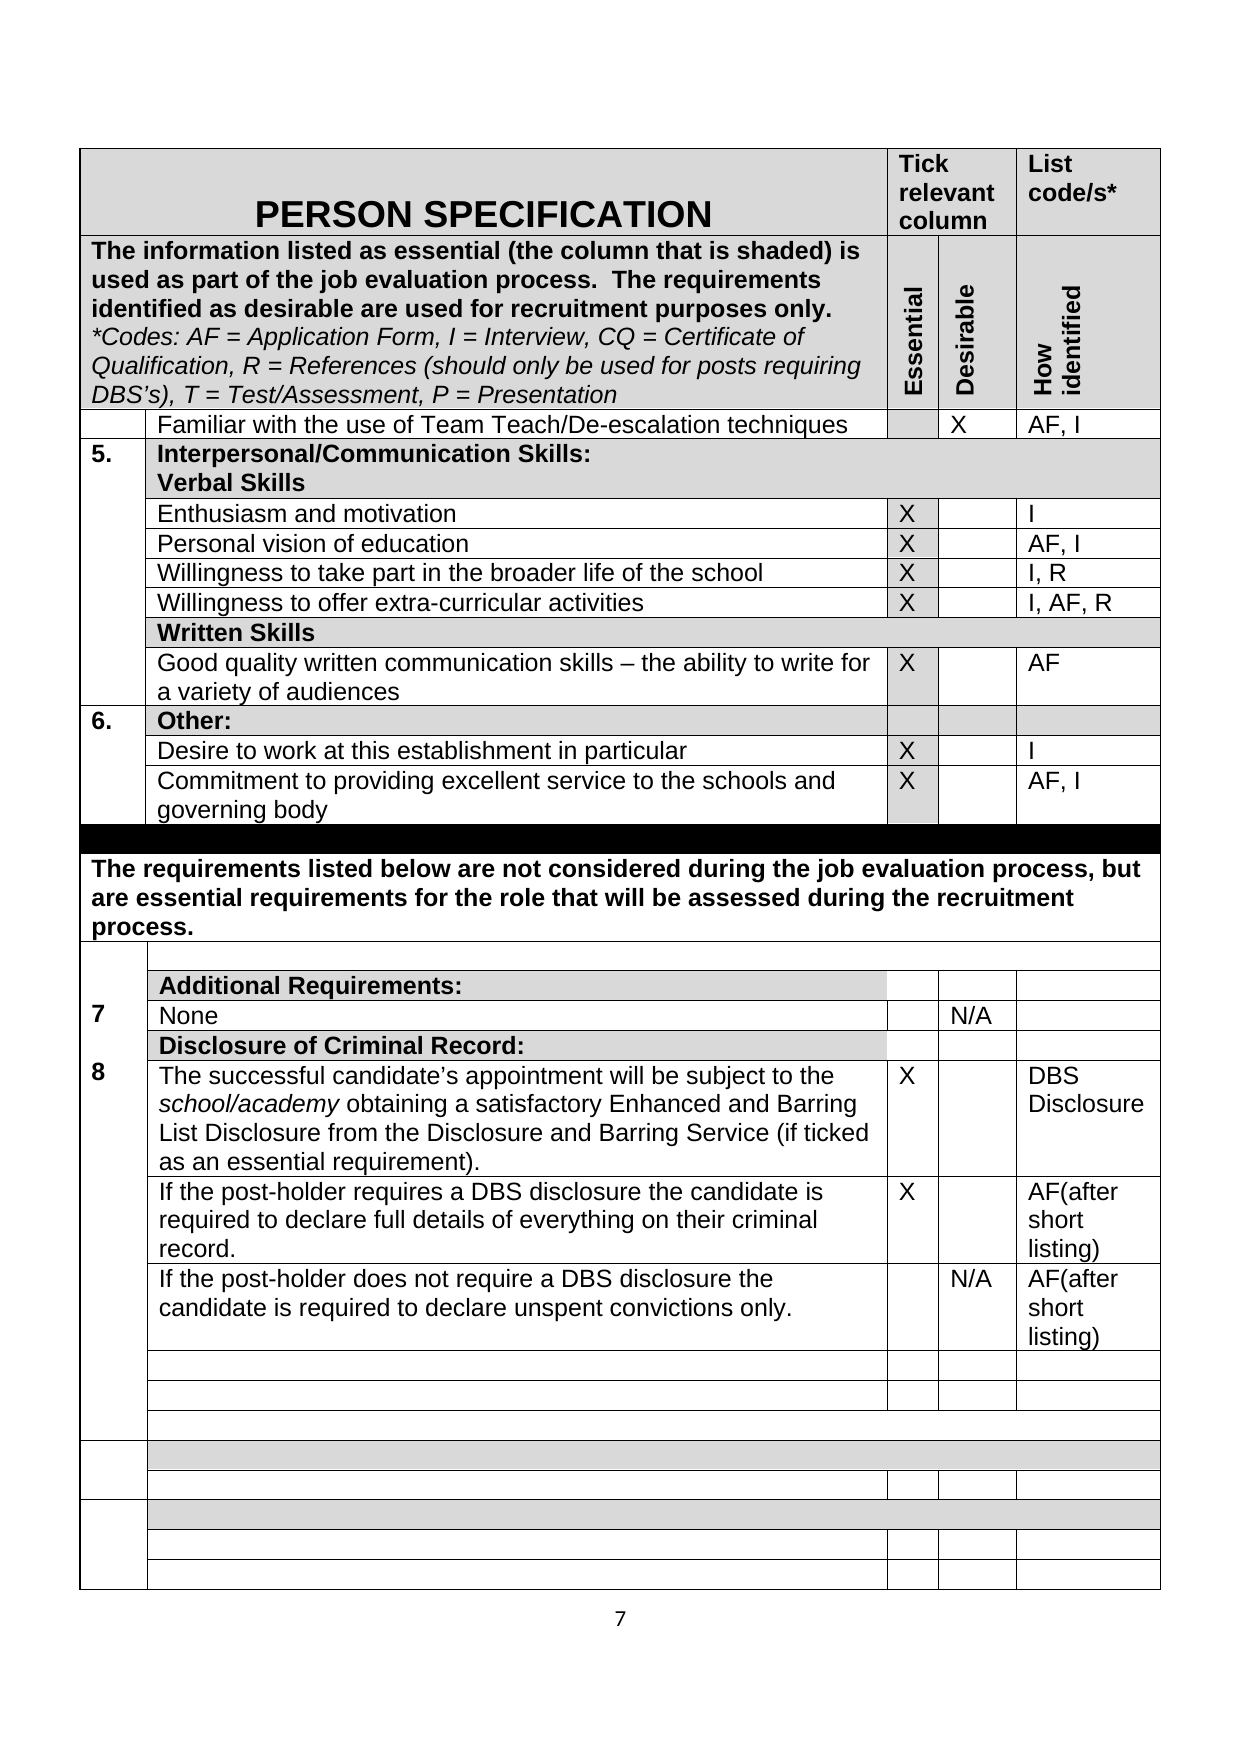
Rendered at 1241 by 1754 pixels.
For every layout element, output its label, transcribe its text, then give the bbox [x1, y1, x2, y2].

table_cell [81, 410, 145, 438]
table_cell [888, 706, 938, 735]
table_cell I, R [1017, 559, 1160, 587]
table_cell [939, 1471, 1016, 1499]
table_cell [888, 410, 938, 438]
table_cell [1017, 1560, 1160, 1589]
table_cell [939, 529, 1016, 557]
table_header List code/s* [1017, 149, 1160, 235]
table_cell [1017, 971, 1160, 1000]
table_cell Written Skills [146, 618, 1160, 647]
table_cell [888, 1381, 938, 1410]
table_cell X [888, 1061, 938, 1176]
table_cell I [1017, 499, 1160, 528]
table_cell [81, 825, 1160, 853]
table_cell AF, I [1017, 529, 1160, 557]
table_cell [1017, 1001, 1160, 1030]
table_cell X [888, 1177, 938, 1263]
table_cell [1017, 1530, 1160, 1559]
table_cell How identified [1017, 236, 1160, 408]
table_cell [939, 1381, 1016, 1410]
table_cell [939, 1061, 1016, 1176]
table_cell [888, 1530, 938, 1559]
table_cell [939, 559, 1016, 587]
table_cell [148, 1500, 1160, 1529]
table_cell [1017, 1381, 1160, 1410]
table_cell [939, 1031, 1016, 1060]
table_cell [148, 1381, 887, 1410]
table_cell [888, 1001, 938, 1030]
table_cell [939, 1560, 1016, 1589]
table_cell [148, 942, 1160, 970]
table_cell [81, 1441, 147, 1499]
table_cell [888, 971, 938, 1000]
table_cell N/A [939, 1264, 1016, 1350]
table_cell [1017, 1471, 1160, 1499]
table_cell [888, 1471, 938, 1499]
table_cell Additional Requirements: [148, 971, 887, 1000]
table_cell [939, 1530, 1016, 1559]
table_cell [148, 1441, 1160, 1469]
table_cell Willingness to take part in the broader life of the school [146, 559, 887, 587]
table_cell [939, 1351, 1016, 1380]
table_cell None [148, 1001, 887, 1030]
table_cell [1017, 1031, 1160, 1060]
table_header Tick relevant column [888, 149, 1016, 235]
table_cell Interpersonal/Communication Skills: Verbal Skills [146, 439, 1160, 498]
table_cell X [888, 559, 938, 587]
table_cell Desirable [939, 236, 1016, 408]
table_cell X [888, 499, 938, 528]
table_cell N/A [939, 1001, 1016, 1030]
table_cell Enthusiasm and motivation [146, 499, 887, 528]
table_cell X [888, 529, 938, 557]
table_cell The requirements listed below are not considered during the job evaluation process, but are essential requirements for the role that will be assessed during the recruitment process. [81, 854, 1160, 941]
table_cell The information listed as essential (the column that is shaded) is used as part of the job evaluation process. The requirements identified as desirable are used for recruitment purposes only. *Codes: AF = Application Form, I = Interview, CQ = Certificate of Qualification, R = References (should only be used for posts requiring DBS’s), T = Test/Assessment, P = Presentation [81, 236, 887, 408]
table_cell AF [1017, 648, 1160, 705]
table_cell [939, 736, 1016, 765]
table_cell [939, 1177, 1016, 1263]
table_cell DBS Disclosure [1017, 1061, 1160, 1176]
table_cell The successful candidate’s appointment will be subject to the school/academy obtaining a satisfactory Enhanced and Barring List Disclosure from the Disclosure and Barring Service (if ticked as an essential requirement). [148, 1061, 887, 1176]
table_cell [888, 1560, 938, 1589]
table_cell Desire to work at this establishment in particular [146, 736, 887, 765]
table_cell 5. [81, 439, 145, 705]
table_cell [148, 1411, 1160, 1440]
table_cell X [888, 588, 938, 617]
table_cell X [888, 766, 938, 823]
table_cell [148, 1530, 887, 1559]
table_cell I [1017, 736, 1160, 765]
table_cell Other: [146, 706, 887, 735]
table_cell [888, 1031, 938, 1060]
table_cell [939, 971, 1016, 1000]
table_cell X [888, 736, 938, 765]
table_cell Disclosure of Criminal Record: [148, 1031, 887, 1060]
table_cell Willingness to offer extra-curricular activities [146, 588, 887, 617]
table_cell [1017, 706, 1160, 735]
table_cell Familiar with the use of Team Teach/De-escalation techniques [146, 410, 887, 438]
table_cell [888, 1351, 938, 1380]
table_cell [939, 499, 1016, 528]
table_cell AF(after short listing) [1017, 1264, 1160, 1350]
table_cell [148, 1560, 887, 1589]
table_cell Good quality written communication skills – the ability to write for a variety of audiences [146, 648, 887, 705]
table_cell Commitment to providing excellent service to the schools and governing body [146, 766, 887, 823]
table_cell AF(after short listing) [1017, 1177, 1160, 1263]
table_cell [81, 1500, 147, 1589]
table_cell [148, 1471, 887, 1499]
table_cell Personal vision of education [146, 529, 887, 557]
table_cell [939, 766, 1016, 823]
table_cell [939, 648, 1016, 705]
table_cell If the post-holder does not require a DBS disclosure the candidate is required to declare unspent convictions only. [148, 1264, 887, 1350]
table_header PERSON SPECIFICATION [81, 149, 887, 235]
table_cell [148, 1351, 887, 1380]
table_cell [1017, 1351, 1160, 1380]
table_cell [939, 706, 1016, 735]
table_cell [888, 1264, 938, 1350]
table_cell X [888, 648, 938, 705]
table_cell AF, I [1017, 766, 1160, 823]
table_cell I, AF, R [1017, 588, 1160, 617]
table_cell 6. [81, 706, 145, 823]
table_cell X [939, 410, 1016, 438]
table_cell If the post-holder requires a DBS disclosure the candidate is required to declare full details of everything on their criminal record. [148, 1177, 887, 1263]
table_cell 7 8 [81, 942, 147, 1440]
table_cell Essential [888, 236, 938, 408]
table_cell [939, 588, 1016, 617]
table_cell AF, I [1017, 410, 1160, 438]
